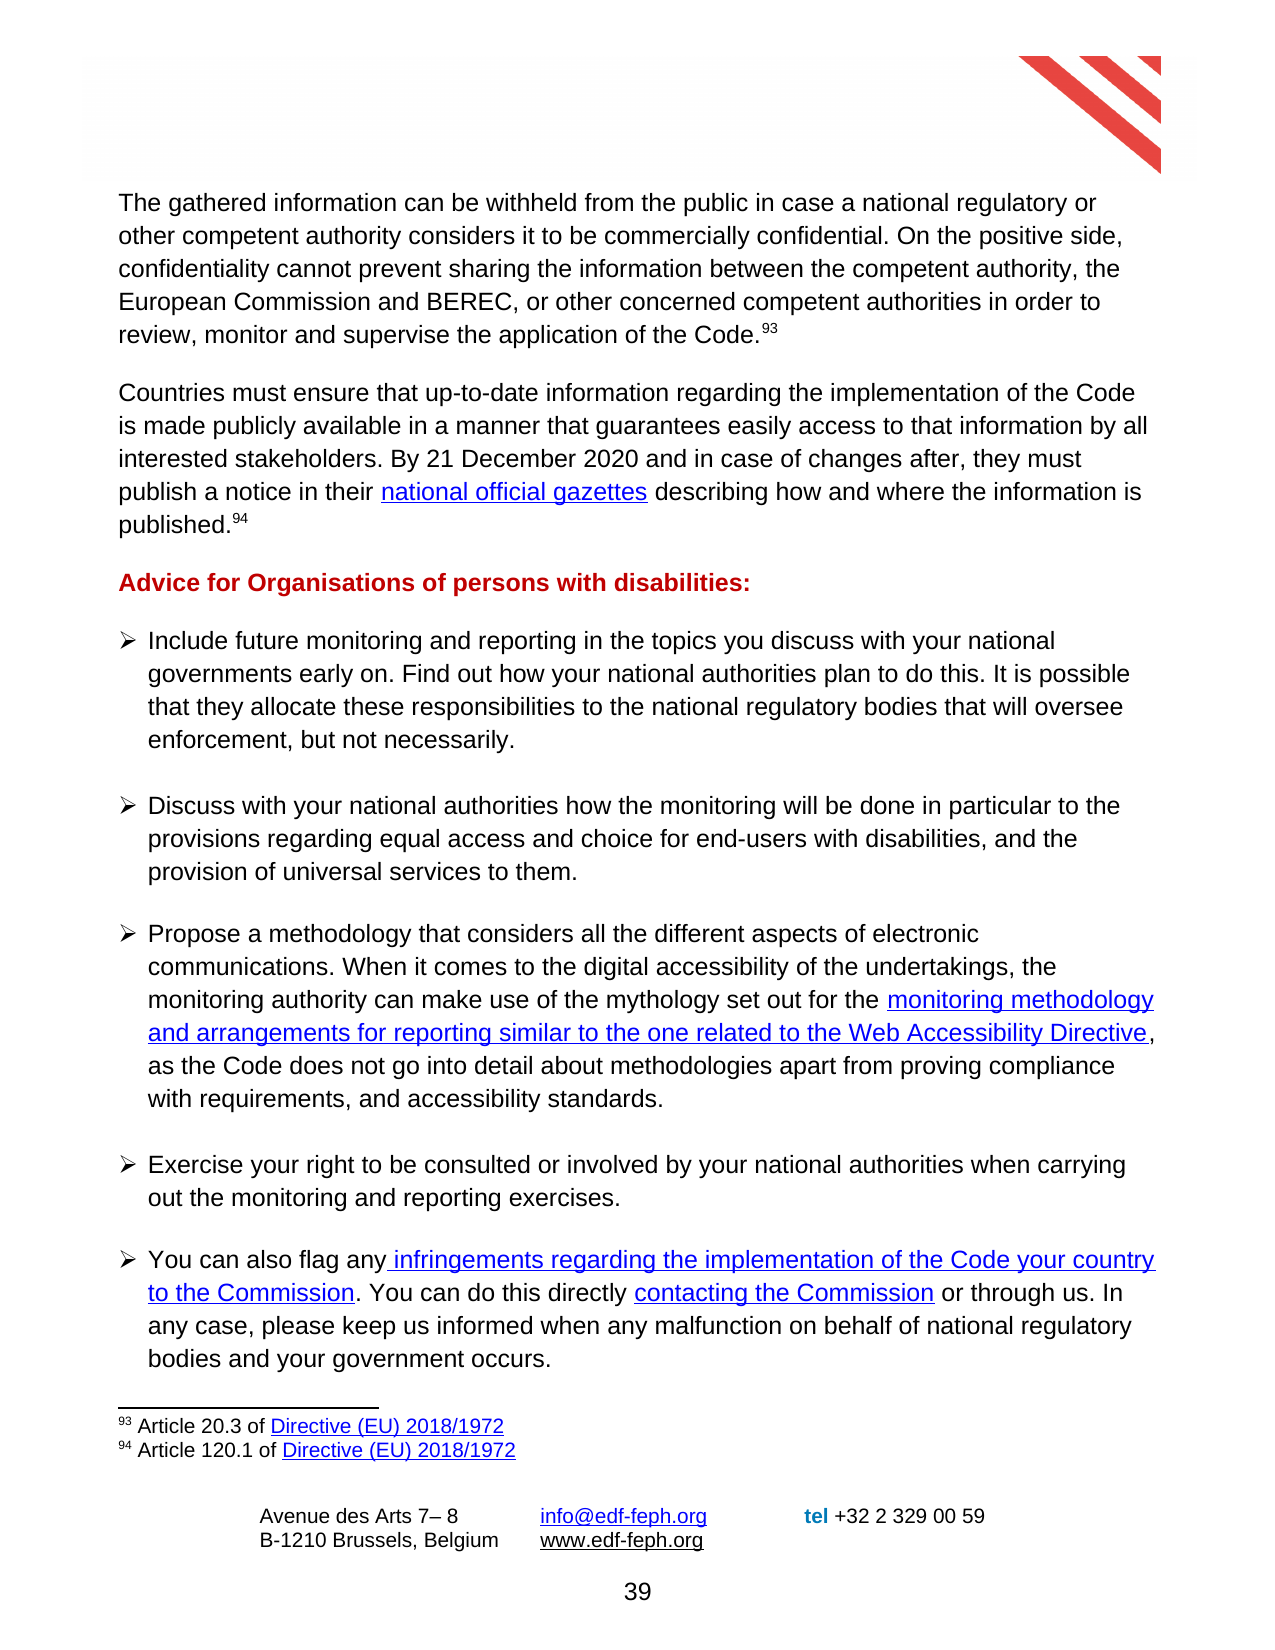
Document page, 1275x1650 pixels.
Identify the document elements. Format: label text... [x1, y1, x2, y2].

list Discuss with your national authorities how the monitoring will be done in particular to the provisions regarding equal access and choice for end-users with disabilities, and the provision of universal services to them. [118, 791, 1157, 886]
text Advice for Organisations of persons with disabilities: [118, 568, 1157, 597]
list Exercise your right to be consulted or involved by your national authorities when carrying out the monitoring and reporting exercises. [118, 1150, 1157, 1212]
text The gathered information can be withheld from the public in case a national regulatory or other competent authority considers it to be commercially confidential. On the positive side, confidentiality cannot prevent sharing the information between the competent authority, the European Commission and BEREC, or other concerned competent authorities in order to review, monitor and supervise the application of the Code. [118, 188, 1157, 348]
list Propose a methodology that considers all the different aspects of electronic communications. When it comes to the digital accessibility of the undertakings, the monitoring authority can make use of the mythology set out for the monitoring methodology and arrangements for reporting similar to the one related to the Web Accessibility Directive, as the Code does not go into detail about methodologies apart from proving compliance with requirements, and accessibility standards. [118, 919, 1157, 1113]
list You can also flag any infringements regarding the implementation of the Code your country to the Commission. You can do this directly contacting the Commission or through us. In any case, please keep us informed when any malfunction on behalf of national regulatory bodies and your government occurs. [118, 1245, 1157, 1373]
text Countries must ensure that up-to-date information regarding the implementation of the Code is made publicly available in a manner that guarantees easily access to that information by all interested stakeholders. By 21 December 2020 and in case of changes after, they must publish a notice in their national official gazettes describing how and where the information is published. [118, 378, 1157, 538]
list Include future monitoring and reporting in the topics you discuss with your national governments early on. Find out how your national authorities plan to do this. It is possible that they allocate these responsibilities to the national regulatory bodies that will oversee enforcement, but not necessarily. [118, 626, 1157, 754]
picture [82, 56, 1198, 181]
